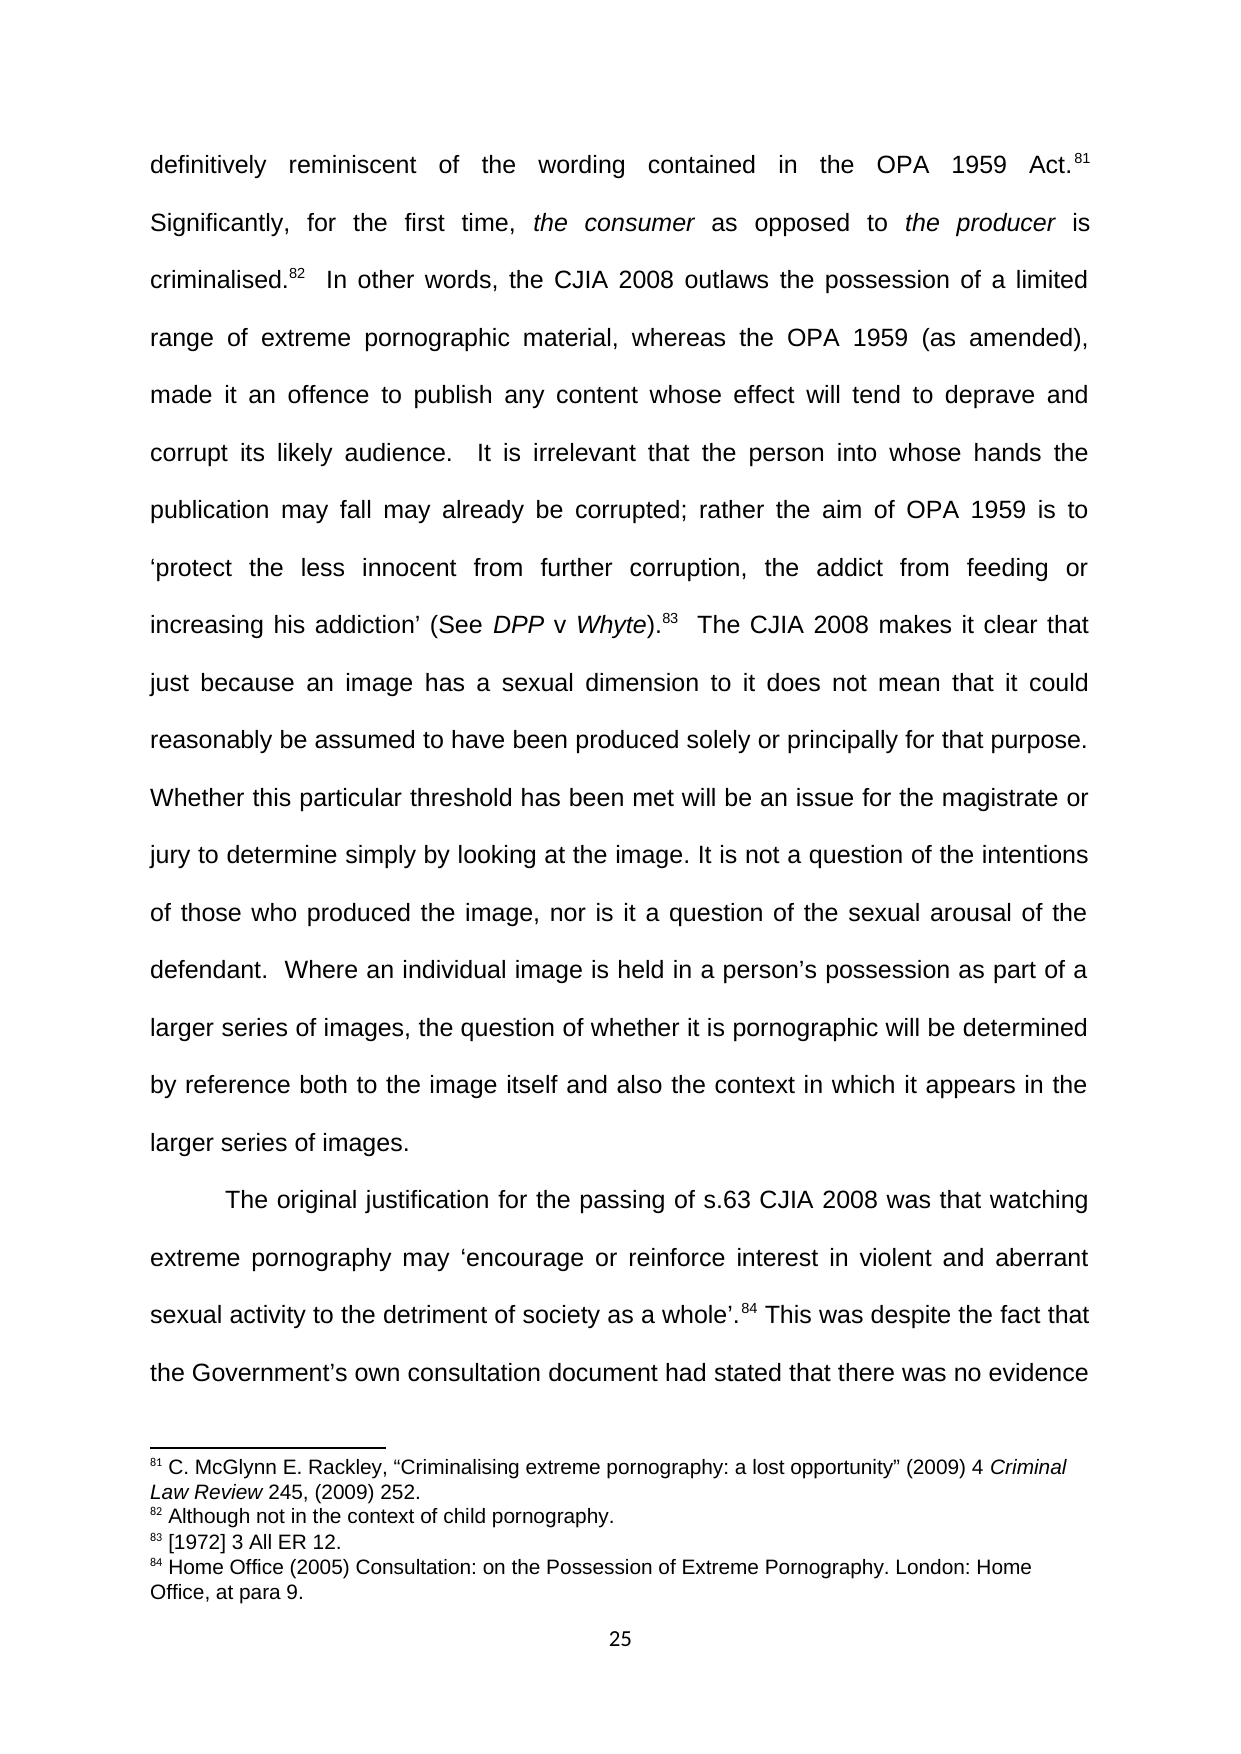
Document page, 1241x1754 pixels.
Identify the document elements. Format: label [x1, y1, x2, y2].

text [150, 150, 1090, 1156]
text [150, 1185, 1090, 1386]
